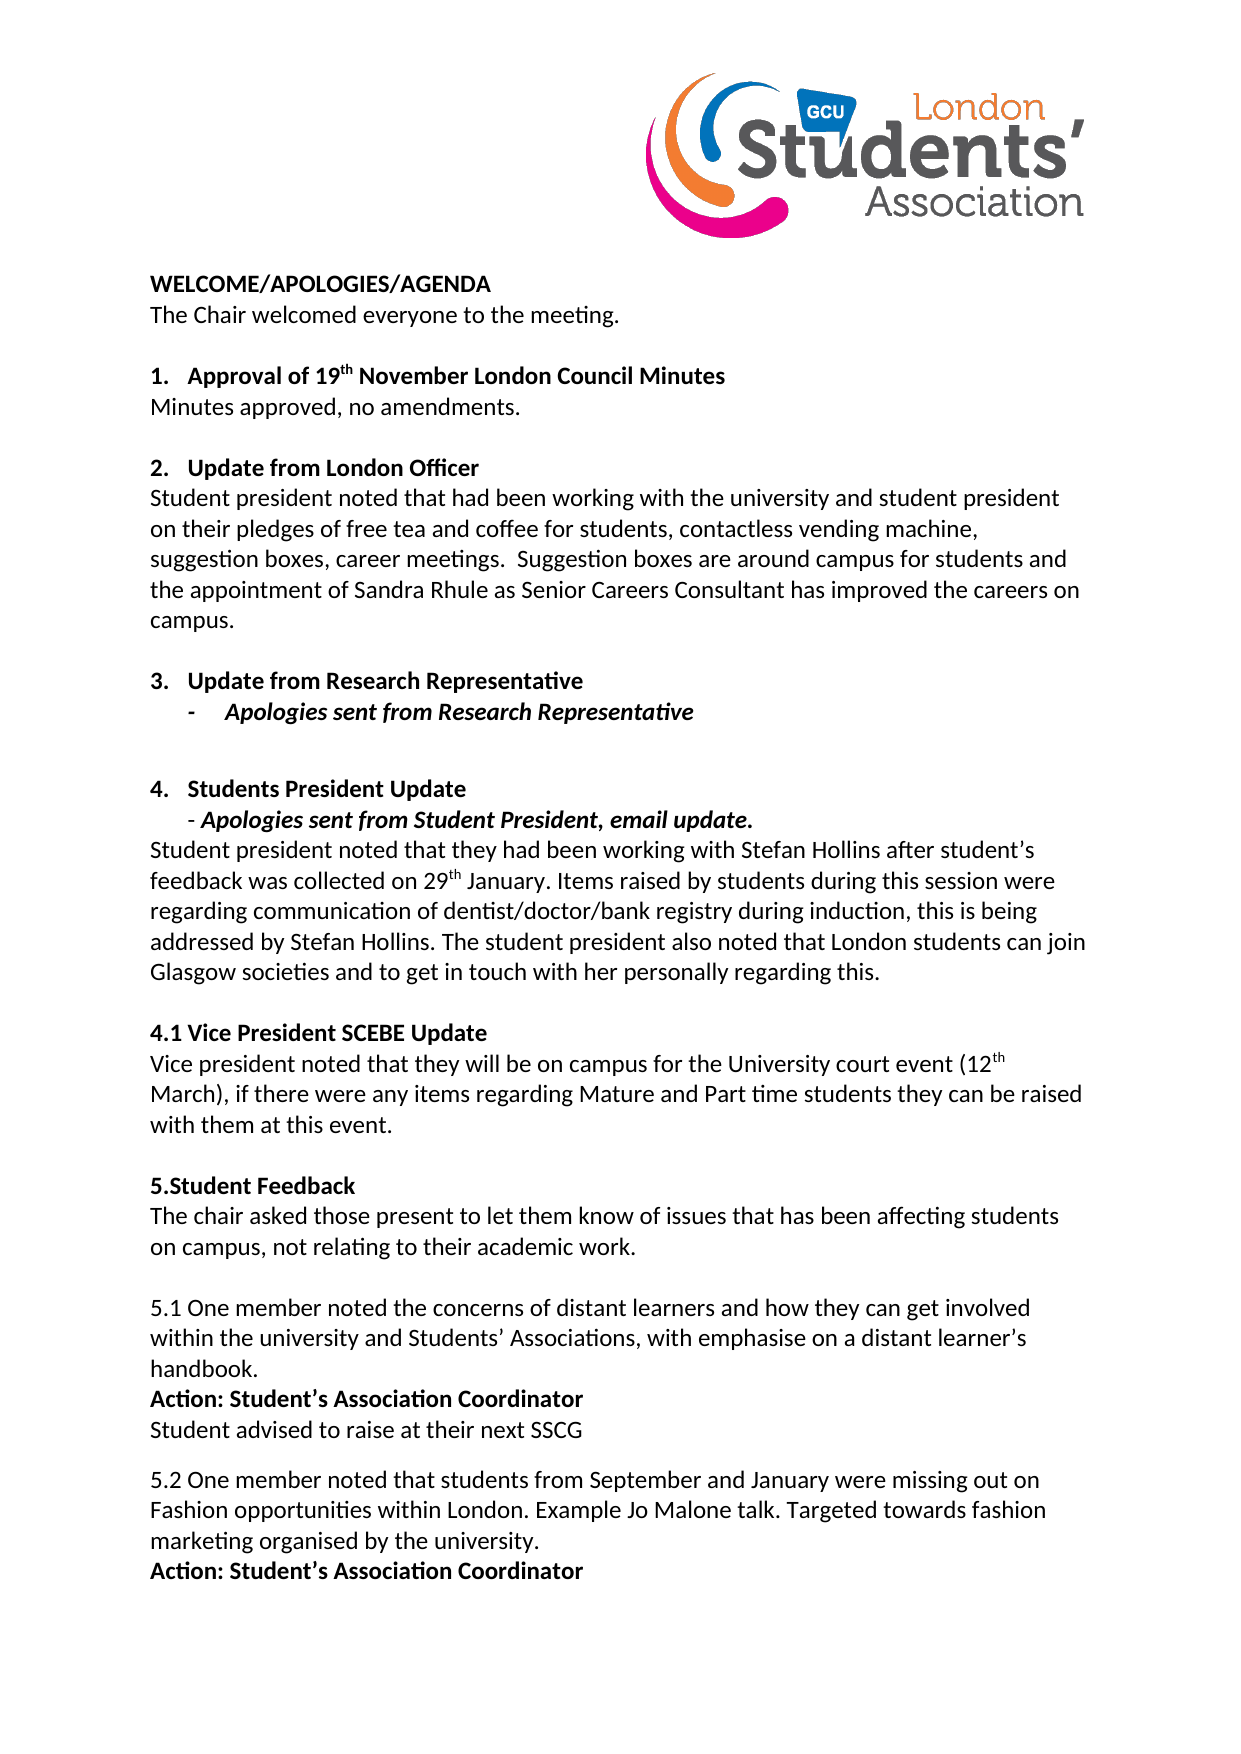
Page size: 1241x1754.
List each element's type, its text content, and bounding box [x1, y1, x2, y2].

text 5.Student Feedback [150, 1170, 1090, 1201]
list Update from London Officer [150, 452, 1090, 482]
text Student president noted that they had been working with Stefan Hollins after student’s feedback was collected on 29th January. Items raised by students during this session were regarding communication of dentist/doctor/bank registry during induction, this is being addressed by Stefan Hollins. The student president also noted that London students can join Glasgow societies and to get in touch with her personally regarding this. [150, 834, 1090, 987]
text WELCOME/APOLOGIES/AGENDA [150, 268, 1090, 299]
list Students President Update [150, 773, 1090, 804]
list Update from Research Representative [150, 665, 1090, 696]
text Vice president noted that they will be on campus for the University court event (12th March), if there were any items regarding Mature and Part time students they can be raised with them at this event. [150, 1048, 1090, 1139]
text Action: Student’s Association Coordinator [150, 1555, 1090, 1586]
text Student president noted that had been working with the university and student president on their pledges of free tea and coffee for students, contactless vending machine, suggestion boxes, career meetings. Suggestion boxes are around campus for students and the appointment of Sandra Rhule as Senior Careers Consultant has improved the careers on campus. [150, 482, 1090, 635]
text 5.2 One member noted that students from September and January were missing out on Fashion opportunities within London. Example Jo Malone talk. Targeted towards fashion marketing organised by the university. [150, 1464, 1090, 1555]
list Apologies sent from Research Representative [187, 696, 1090, 726]
list - Apologies sent from Student President, email update. [187, 804, 1090, 834]
text The Chair welcomed everyone to the meeting. [150, 299, 1090, 329]
text Minutes approved, no amendments. [150, 391, 1090, 421]
list Vice President SCEBE Update [150, 1017, 1090, 1048]
text 5.1 One member noted the concerns of distant learners and how they can get involved within the university and Students’ Associations, with emphasise on a distant learner’s handbook. [150, 1292, 1090, 1384]
text The chair asked those present to let them know of issues that has been affecting students on campus, not relating to their academic work. [150, 1201, 1090, 1262]
list Approval of 19th November London Council Minutes [150, 360, 1090, 391]
text Action: Student’s Association Coordinator [150, 1384, 1090, 1414]
picture [646, 73, 1084, 238]
text Student advised to raise at their next SSCG [150, 1414, 1090, 1445]
